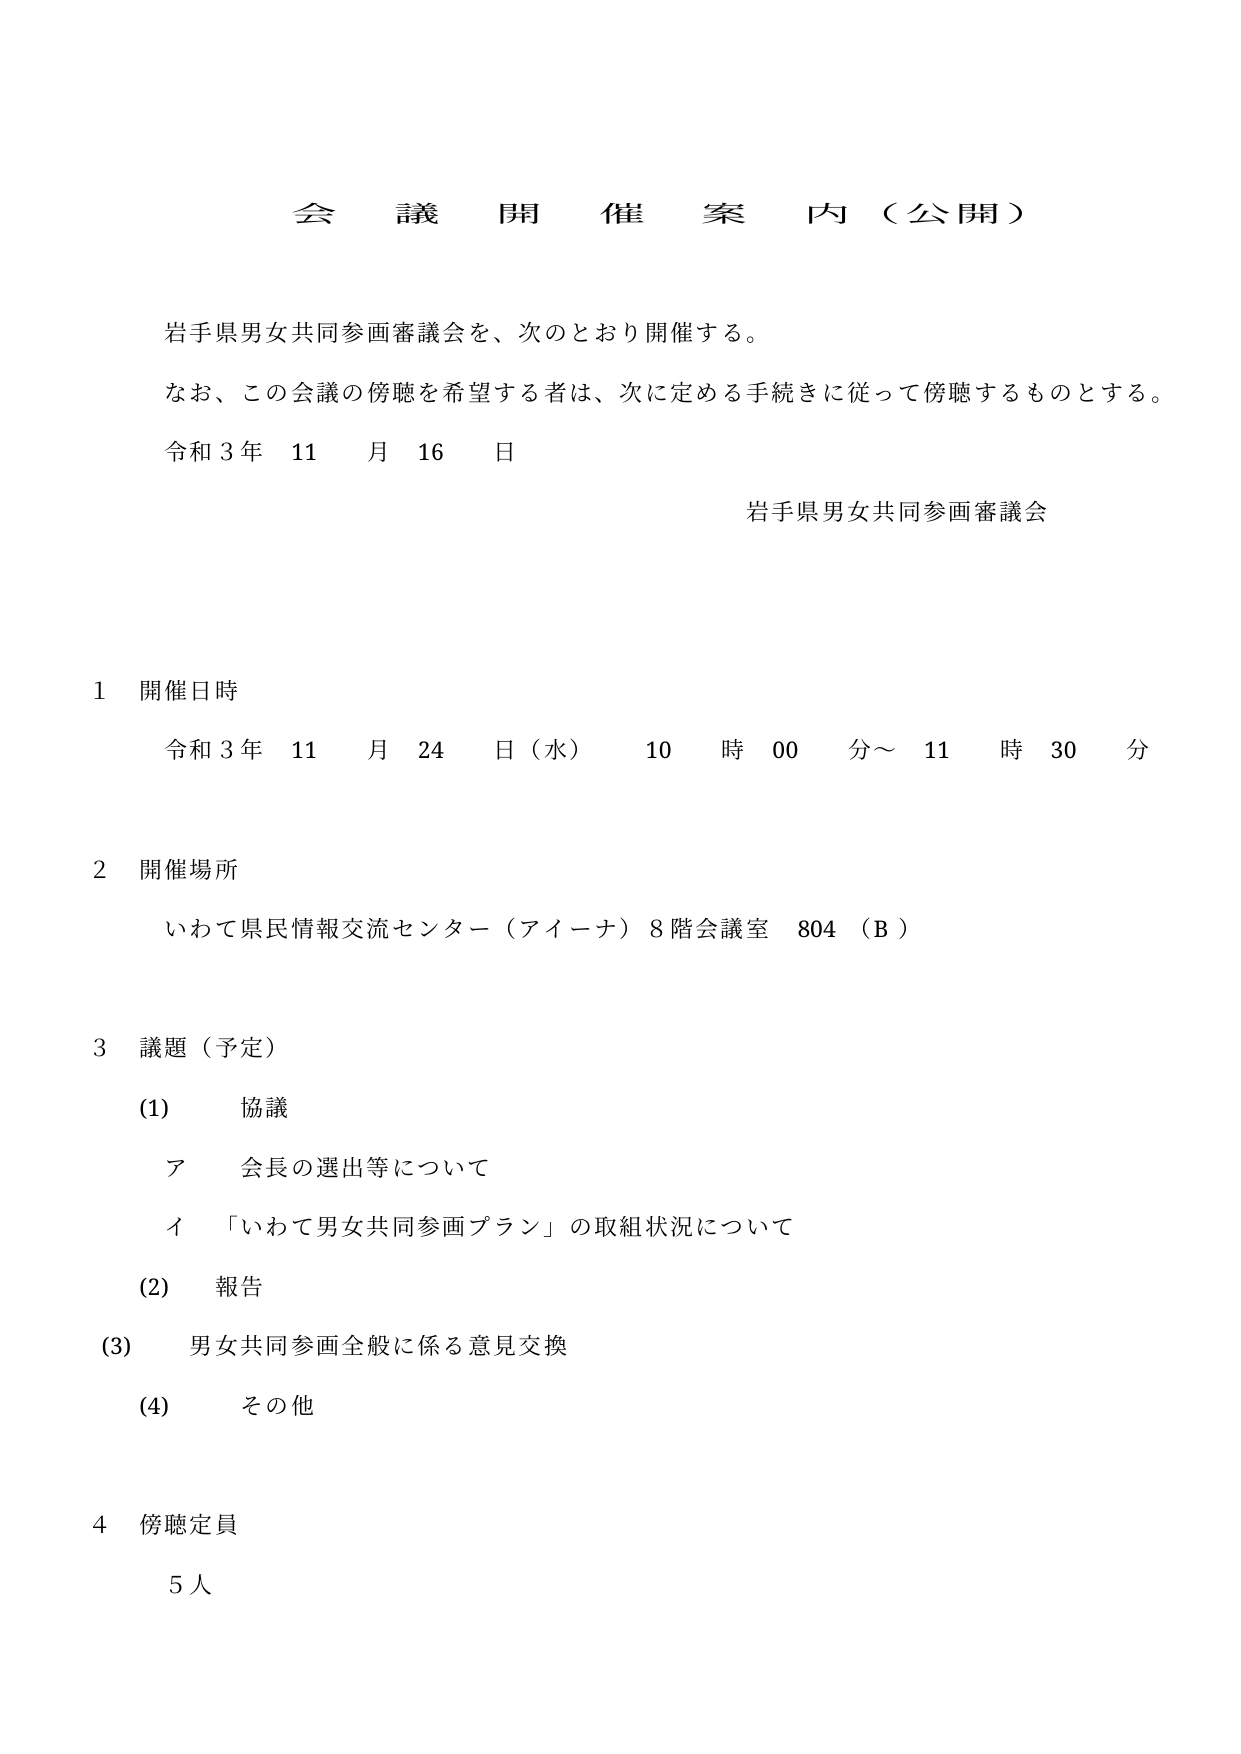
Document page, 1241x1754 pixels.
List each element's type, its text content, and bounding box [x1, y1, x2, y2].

text ４ 傍聴定員 [88, 1494, 1152, 1553]
text ５人 [88, 1553, 1152, 1613]
text (3) 男女共同参画全般に係る意見交換 [88, 1315, 1152, 1374]
text ２ 開催場所 [88, 838, 1152, 898]
text (4) その他 [88, 1374, 1152, 1434]
text 岩手県男女共同参画審議会 [133, 481, 1152, 540]
text (2) 報告 [88, 1255, 1152, 1315]
text １ 開催日時 [88, 659, 1152, 719]
text いわて県民情報交流センター（アイーナ）８階会議室 804（B） [88, 898, 1152, 957]
text なお、この会議の傍聴を希望する者は、次に定める手続きに従って傍聴するものとする。 [133, 362, 1152, 421]
text ３ 議題（予定） [88, 1017, 1152, 1077]
text 岩手県男女共同参画審議会を、次のとおり開催する。 [133, 302, 1152, 362]
text (1) 協議 [88, 1077, 1152, 1136]
text イ 「いわて男女共同参画プラン」の取組状況について [88, 1196, 1152, 1255]
text 令和３年11月24日（水） 10時00分～11時30分 [88, 719, 1152, 779]
text 会 議 開 催 案 内（公開） [133, 183, 1152, 242]
text 令和３年11月16日 [133, 421, 1152, 481]
text ア 会長の選出等について [88, 1136, 1152, 1196]
